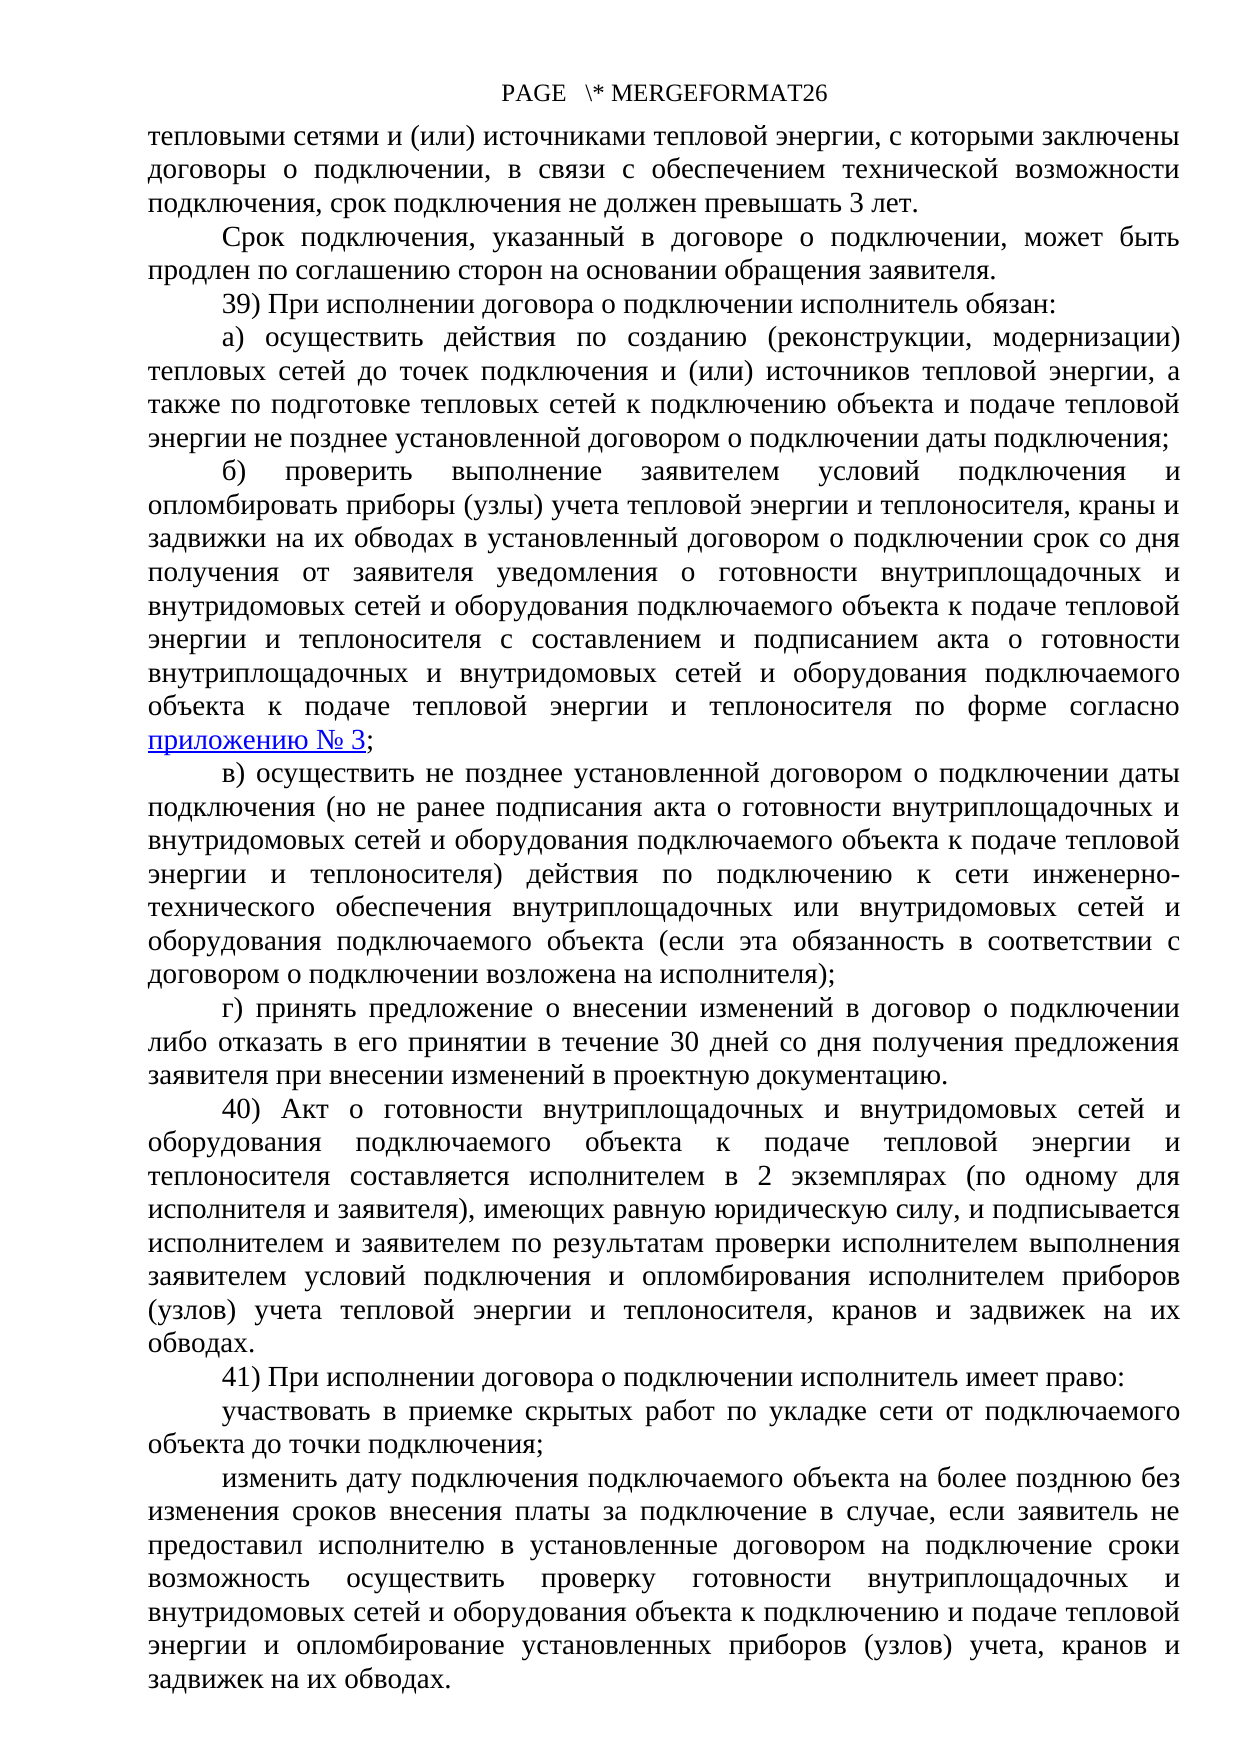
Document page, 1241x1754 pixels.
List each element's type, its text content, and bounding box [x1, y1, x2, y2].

text Срок подключения, указанный в договоре о подключении, может быть продлен по соглашению сторон на основании обращения заявителя. [148, 219, 1181, 286]
text 39) При исполнении договора о подключении исполнитель обязан: [148, 286, 1181, 319]
text 41) При исполнении договора о подключении исполнитель имеет право: [148, 1359, 1181, 1393]
text г) принять предложение о внесении изменений в договор о подключении либо отказать в его принятии в течение 30 дней со дня получения предложения заявителя при внесении изменений в проектную документацию. [148, 990, 1181, 1091]
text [148, 118, 1181, 219]
text изменить дату подключения подключаемого объекта на более позднюю без изменения сроков внесения платы за подключение в случае, если заявитель не предоставил исполнителю в установленные договором на подключение сроки возможность осуществить проверку готовности внутриплощадочных и внутридомовых сетей и оборудования объекта к подключению и подаче тепловой энергии и опломбирование установленных приборов (узлов) учета, кранов и задвижек на их обводах. [148, 1460, 1181, 1694]
text участвовать в приемке скрытых работ по укладке сети от подключаемого объекта до точки подключения; [148, 1393, 1181, 1460]
text а) осуществить действия по созданию (реконструкции, модернизации) тепловых сетей до точек подключения и (или) источников тепловой энергии, а также по подготовке тепловых сетей к подключению объекта и подаче тепловой энергии не позднее установленной договором о подключении даты подключения; [148, 319, 1181, 453]
text б) проверить выполнение заявителем условий подключения и опломбировать приборы (узлы) учета тепловой энергии и теплоносителя, краны и задвижки на их обводах в установленный договором о подключении срок со дня получения от заявителя уведомления о готовности внутриплощадочных и внутридомовых сетей и оборудования подключаемого объекта к подаче тепловой энергии и теплоносителя с составлением и подписанием акта о готовности внутриплощадочных и внутридомовых сетей и оборудования подключаемого объекта к подаче тепловой энергии и теплоносителя по форме согласно приложению № 3; [148, 453, 1181, 755]
text в) осуществить не позднее установленной договором о подключении даты подключения (но не ранее подписания акта о готовности внутриплощадочных и внутридомовых сетей и оборудования подключаемого объекта к подаче тепловой энергии и теплоносителя) действия по подключению к сети инженерно-технического обеспечения внутриплощадочных или внутридомовых сетей и оборудования подключаемого объекта (если эта обязанность в соответствии с договором о подключении возложена на исполнителя); [148, 755, 1181, 990]
text 40) Акт о готовности внутриплощадочных и внутридомовых сетей и оборудования подключаемого объекта к подаче тепловой энергии и теплоносителя составляется исполнителем в 2 экземплярах (по одному для исполнителя и заявителя), имеющих равную юридическую силу, и подписывается исполнителем и заявителем по результатам проверки исполнителем выполнения заявителем условий подключения и опломбирования исполнителем приборов (узлов) учета тепловой энергии и теплоносителя, кранов и задвижек на их обводах. [148, 1091, 1181, 1359]
